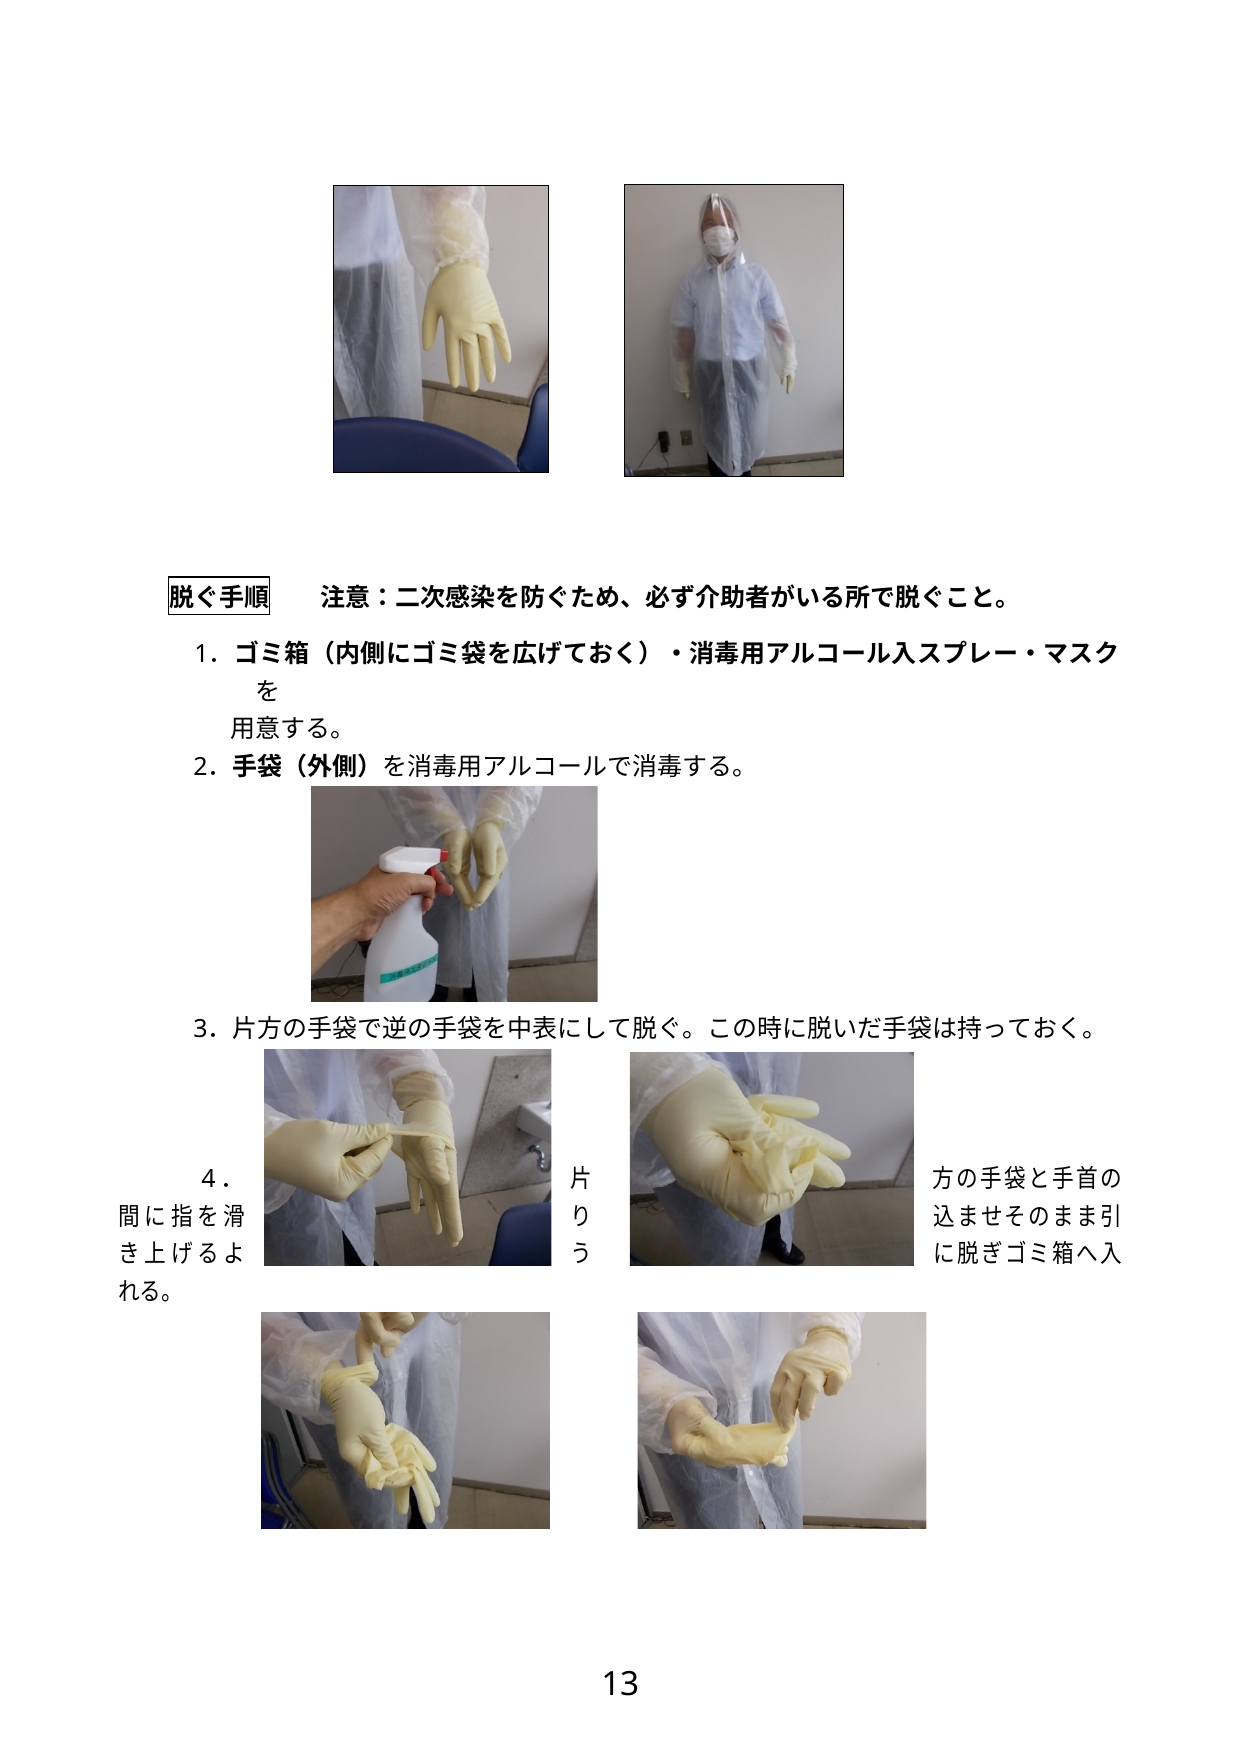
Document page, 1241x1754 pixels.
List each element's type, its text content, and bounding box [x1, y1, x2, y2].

text 用意する。 [118, 708, 1122, 746]
picture [629, 1052, 914, 1266]
picture [261, 1312, 550, 1529]
text 3．片方の手袋で逆の手袋を中表にして脱ぐ。この時に脱いだ手袋は持っておく。 [118, 1008, 1122, 1046]
text 1．ゴミ箱（内側にゴミ袋を広げておく）・消毒用アルコール入スプレー・マスクを [118, 633, 1122, 708]
picture [625, 185, 843, 476]
picture [264, 1049, 552, 1266]
picture [637, 1312, 927, 1529]
picture [334, 186, 548, 472]
text 2．手袋（外側）を消毒用アルコールで消毒する。 [118, 746, 1122, 783]
text 4．片方の手袋と手首の間に指を滑り込ませそのまま引き上げるように脱ぎゴミ箱へ入れる。 [118, 1158, 1122, 1308]
text 脱ぐ手順 注意：二次感染を防ぐため、必ず介助者がいる所で脱ぐこと。 [118, 558, 1122, 633]
picture [311, 786, 598, 1002]
